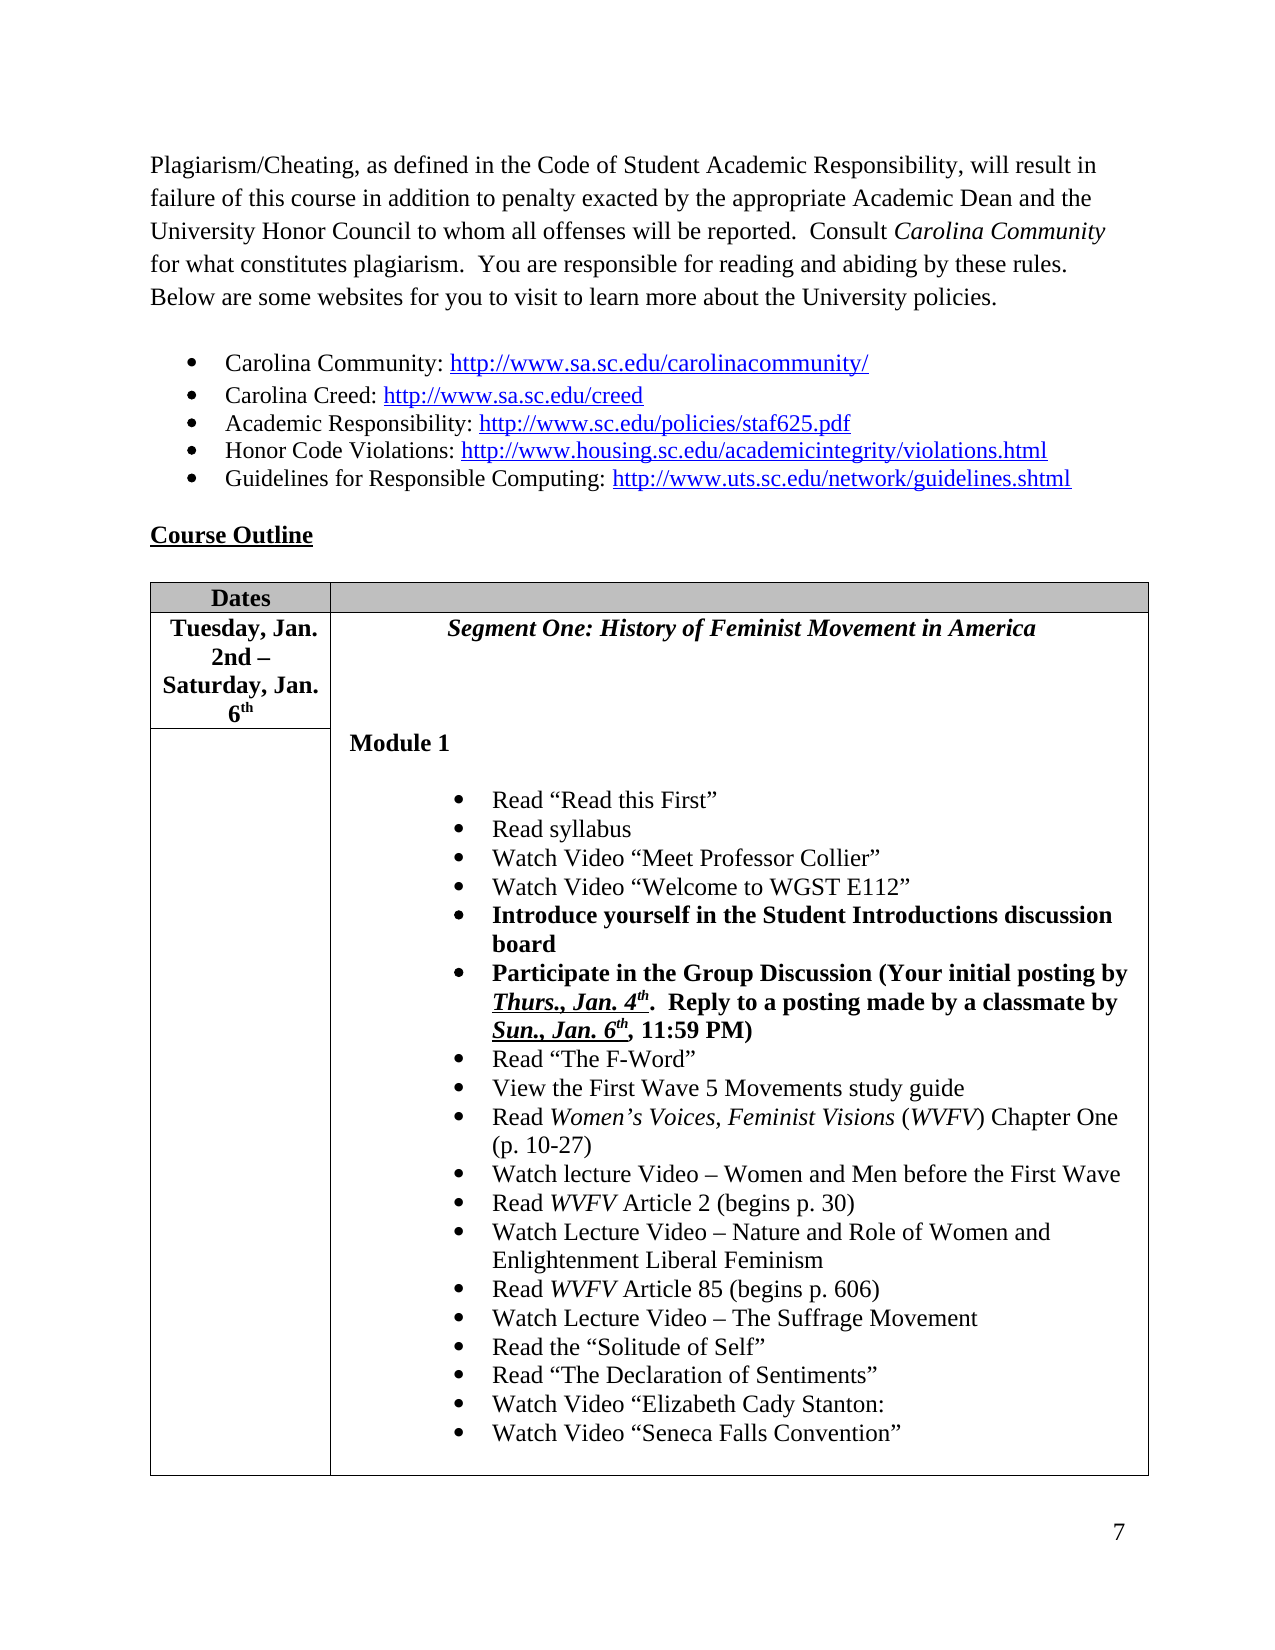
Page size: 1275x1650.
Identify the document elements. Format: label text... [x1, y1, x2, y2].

table_header [331, 583, 1148, 612]
list Honor Code Violations: http://www.housing.sc.edu/academicintegrity/violations.html [187, 436, 1125, 464]
list Academic Responsibility: http://www.sc.edu/policies/staf625.pdf [187, 409, 1125, 436]
list Carolina Community: http://www.sa.sc.edu/carolinacommunity/ [187, 348, 1125, 377]
text Plagiarism/Cheating, as defined in the Code of Student Academic Responsibility, will result in failure of this course in addition to penalty exacted by the appropriate Academic Dean and the University Honor Council to whom all offenses will be reported. Consult Carolina Community for what constitutes plagiarism. You are responsible for reading and abiding by these rules. Below are some websites for you to visit to learn more about the University policies. [150, 150, 1125, 311]
table_cell [151, 729, 330, 1475]
list Guidelines for Responsible Computing: http://www.uts.sc.edu/network/guidelines.shtml [187, 464, 1125, 492]
table_cell Tuesday, Jan. 2nd – Saturday, Jan. 6th [151, 613, 330, 728]
subtitle Course Outline [150, 520, 1125, 549]
table_header Dates [151, 583, 330, 612]
table_cell Segment One: History of Feminist Movement in America Module 1 Read “Read this First” Read syllabus Watch Video “Meet Professor Collier” Watch Video “Welcome to WGST E112” Introduce yourself in the Student Introductions discussion board Participate in the Group Discussion (Your initial posting by Thurs., Jan. 4th. Reply to a posting made by a classmate by Sun., Jan. 6th, 11:59 PM) Read “The F-Word” View the First Wave 5 Movements study guide Read Women’s Voices, Feminist Visions (WVFV) Chapter One (p. 10-27) Watch lecture Video – Women and Men before the First Wave Read WVFV Article 2 (begins p. 30) Watch Lecture Video – Nature and Role of Women and Enlightenment Liberal Feminism Read WVFV Article 85 (begins p. 606) Watch Lecture Video – The Suffrage Movement Read the “Solitude of Self” Read “The Declaration of Sentiments” Watch Video “Elizabeth Cady Stanton: Watch Video “Seneca Falls Convention” Module 2 Watch Lecture Video – Cultural Feminism View the First Wave 5 Movements Study Guide Read “Herland” Watch Lecture Video – The First Wave: Women’s Religious Oppression Read WVFV Article 93 (begins p. 650) Watch Video “Susan B. Anthony 2010” Watch YouTube Video – Votes for Women: CA’s 100th Anniversary of Women’s Right to Vote Watch Lecture Video – Challenges from Excluded Women Read “The Antislavery Movement and Women’s Rights” Watch: “Women in the 19th Century: Crash Course” Watch Lecture Video – First Wave Summary Read “The Case of Sadie Sachs” (Margaret Sanger) Watch Lecture Video – In-Between the Waves: The Early Birth Control Movement Read “Family Limitation” by Margaret Sanger Watch Lecture Video – Introduction to If These Walls Could Talk Watch Video “If These Walls Could Talk” Watch Lecture Video – In Between the Waves Summary Complete quiz Module 3 Watch Lecture Video – Second Wave of Feminist Movement in America – Parts 1 and 2 Read WVFV Chapter 1 (pp. 1-10) Read WVFV Articles 1, 2 (pp. 28-32) Read WVFV Historical Movement: The Feminine Mystique (p. 449) Read The Feminine Mystique, Betty Friedan excerpt Watch movie “The Pill” Read Introduction to Loretta Lynn’s “The Pill” (optional) Read Loretta Lynn’s “The Pill” Review Listen to Loretta Lynn “The Pill” Watch Lecture Video – Second Wave Summary Complete quiz Begin reading Nickel and Dimed: On (Not) Getting By In America by Barbara Ehrenreich (2002) (Worksheets due Saturday, Jan. 20th, 11:59 PM [331, 613, 1148, 1475]
list Carolina Creed: http://www.sa.sc.edu/creed [187, 381, 1125, 409]
